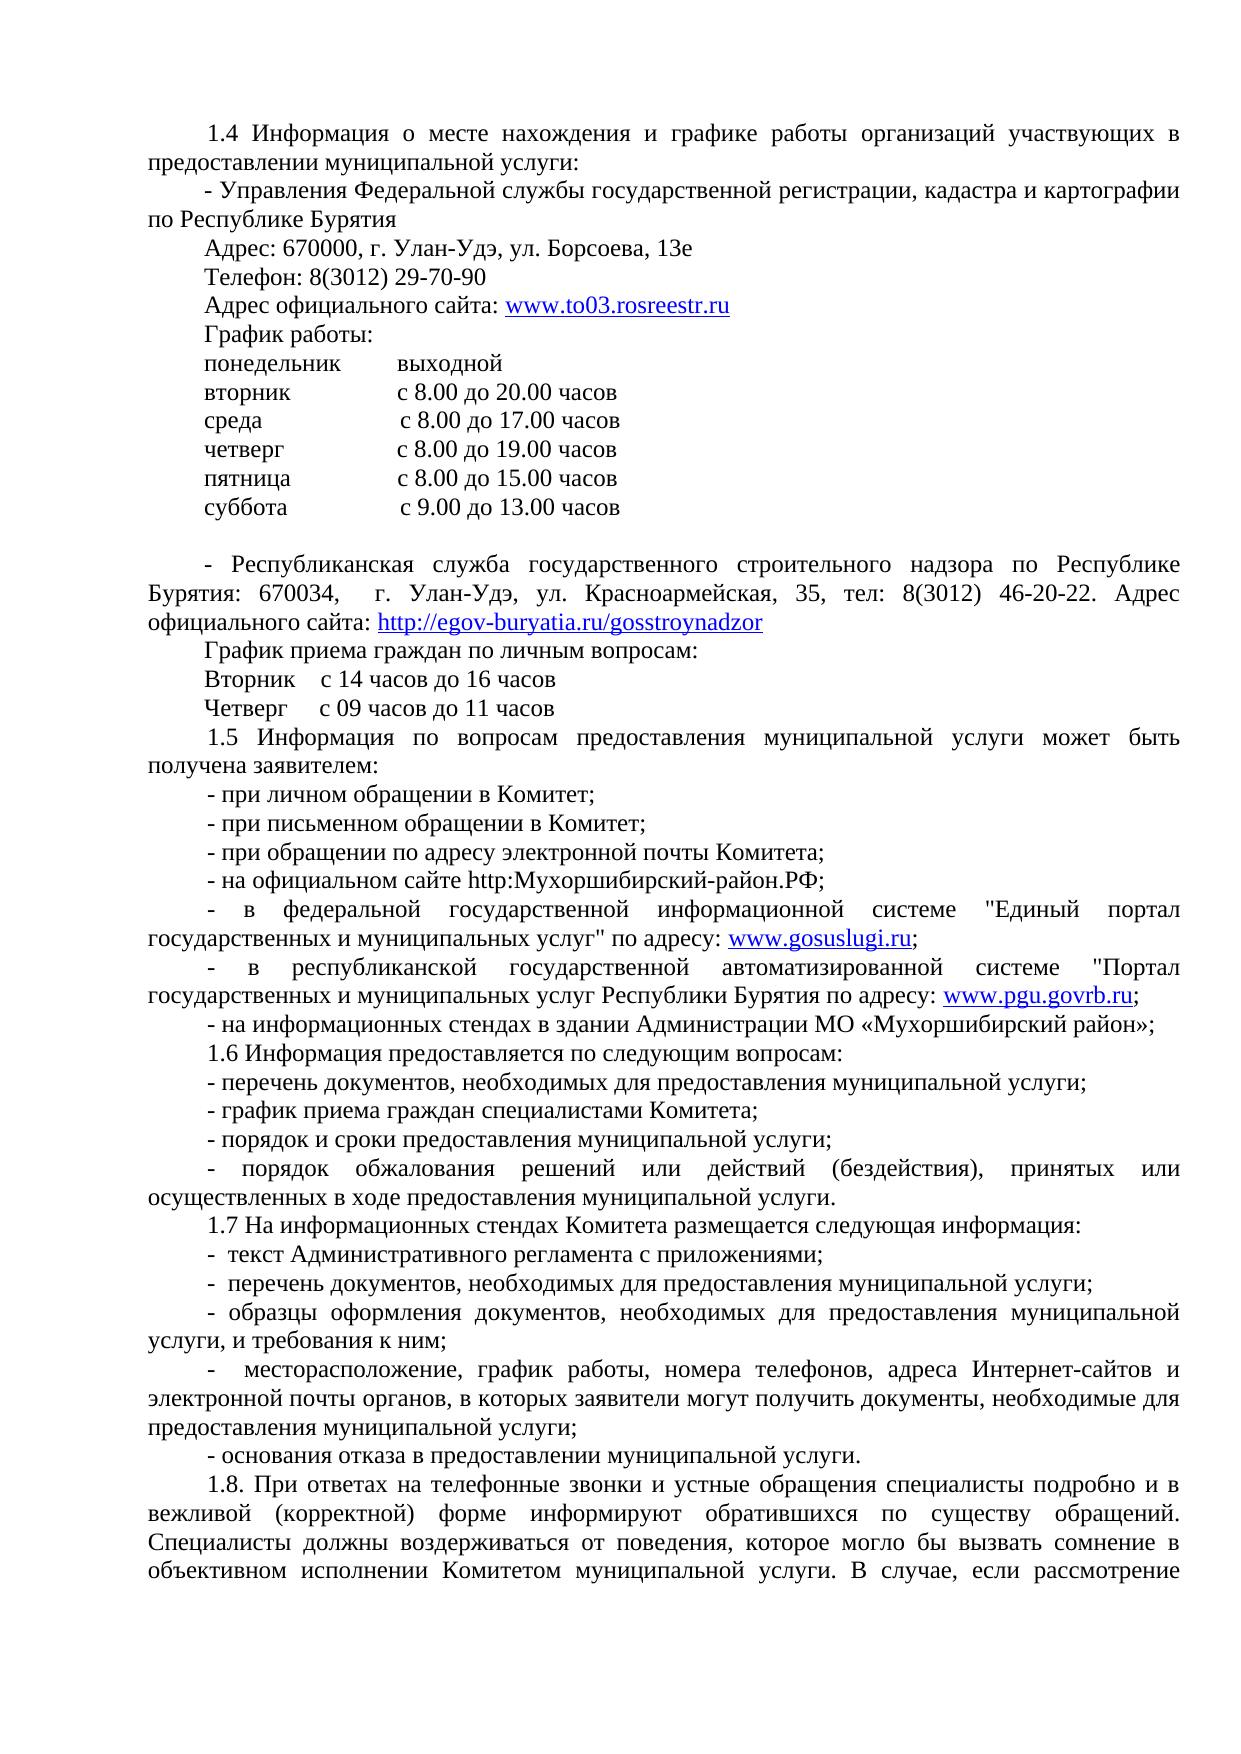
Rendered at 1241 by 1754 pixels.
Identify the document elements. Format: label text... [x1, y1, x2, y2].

text - перечень документов, необходимых для предоставления муниципальной услуги; [148, 1268, 1181, 1297]
text Четверг с 09 часов до 11 часов [148, 693, 1181, 722]
text - порядок и сроки предоставления муниципальной услуги; [148, 1124, 1181, 1153]
text вторник с 8.00 до 20.00 часов [148, 377, 1181, 406]
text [148, 1469, 1181, 1584]
text - на официальном сайте http:Мухоршибирский-район.РФ; [148, 866, 1181, 894]
text - график приема граждан специалистами Комитета; [148, 1096, 1181, 1124]
text 1.7 На информационных стендах Комитета размещается следующая информация: [148, 1211, 1181, 1239]
text - месторасположение, график работы, номера телефонов, адреса Интернет-сайтов и электронной почты органов, в которых заявители могут получить документы, необходимые для предоставления муниципальной услуги; [148, 1354, 1181, 1441]
text - при письменном обращении в Комитет; [148, 808, 1181, 837]
text - при обращении по адресу электронной почты Комитета; [148, 837, 1181, 866]
text Вторник с 14 часов до 16 часов [148, 664, 1181, 693]
text - Республиканская служба государственного строительного надзора по Республике Бурятия: 670034, г. Улан-Удэ, ул. Красноармейская, 35, тел: 8(3012) 46-20-22. Адрес официального сайта: http://egov-buryatia.ru/gosstroynadzor [148, 549, 1181, 636]
text - перечень документов, необходимых для предоставления муниципальной услуги; [148, 1067, 1181, 1096]
text График приема граждан по личным вопросам: [148, 636, 1181, 664]
text - в республиканской государственной автоматизированной системе "Портал государственных и муниципальных услуг Республики Бурятия по адресу: www.pgu.govrb.ru; [148, 952, 1181, 1009]
text 1.5 Информация по вопросам предоставления муниципальной услуги может быть получена заявителем: [148, 722, 1181, 779]
text 1.4 Информация о месте нахождения и графике работы организаций участвующих в предоставлении муниципальной услуги: [148, 118, 1181, 176]
text среда с 8.00 до 17.00 часов [148, 406, 1181, 434]
text - на информационных стендах в здании Администрации МО «Мухоршибирский район»; [148, 1009, 1181, 1038]
text Адрес: 670000, г. Улан-Удэ, ул. Борсоева, 13е [148, 233, 1181, 262]
text Телефон: 8(3012) 29-70-90 [148, 262, 1181, 291]
text - в федеральной государственной информационной системе "Единый портал государственных и муниципальных услуг" по адресу: www.gosuslugi.ru; [148, 894, 1181, 952]
text - при личном обращении в Комитет; [148, 779, 1181, 808]
text суббота с 9.00 до 13.00 часов [148, 492, 1181, 521]
text - текст Административного регламента с приложениями; [148, 1239, 1181, 1268]
text пятница с 8.00 до 15.00 часов [148, 463, 1181, 492]
text - Управления Федеральной службы государственной регистрации, кадастра и картографии по Республике Бурятия [148, 176, 1181, 233]
text Адрес официального сайта: www.to03.rosreestr.ru [148, 291, 1181, 319]
text График работы: [148, 319, 1181, 348]
text 1.6 Информация предоставляется по следующим вопросам: [148, 1038, 1181, 1067]
text понедельник выходной [148, 348, 1181, 377]
text четверг с 8.00 до 19.00 часов [148, 434, 1181, 463]
text - образцы оформления документов, необходимых для предоставления муниципальной услуги, и требования к ним; [148, 1297, 1181, 1354]
text - основания отказа в предоставлении муниципальной услуги. [148, 1441, 1181, 1469]
text - порядок обжалования решений или действий (бездействия), принятых или осуществленных в ходе предоставления муниципальной услуги. [148, 1153, 1181, 1211]
